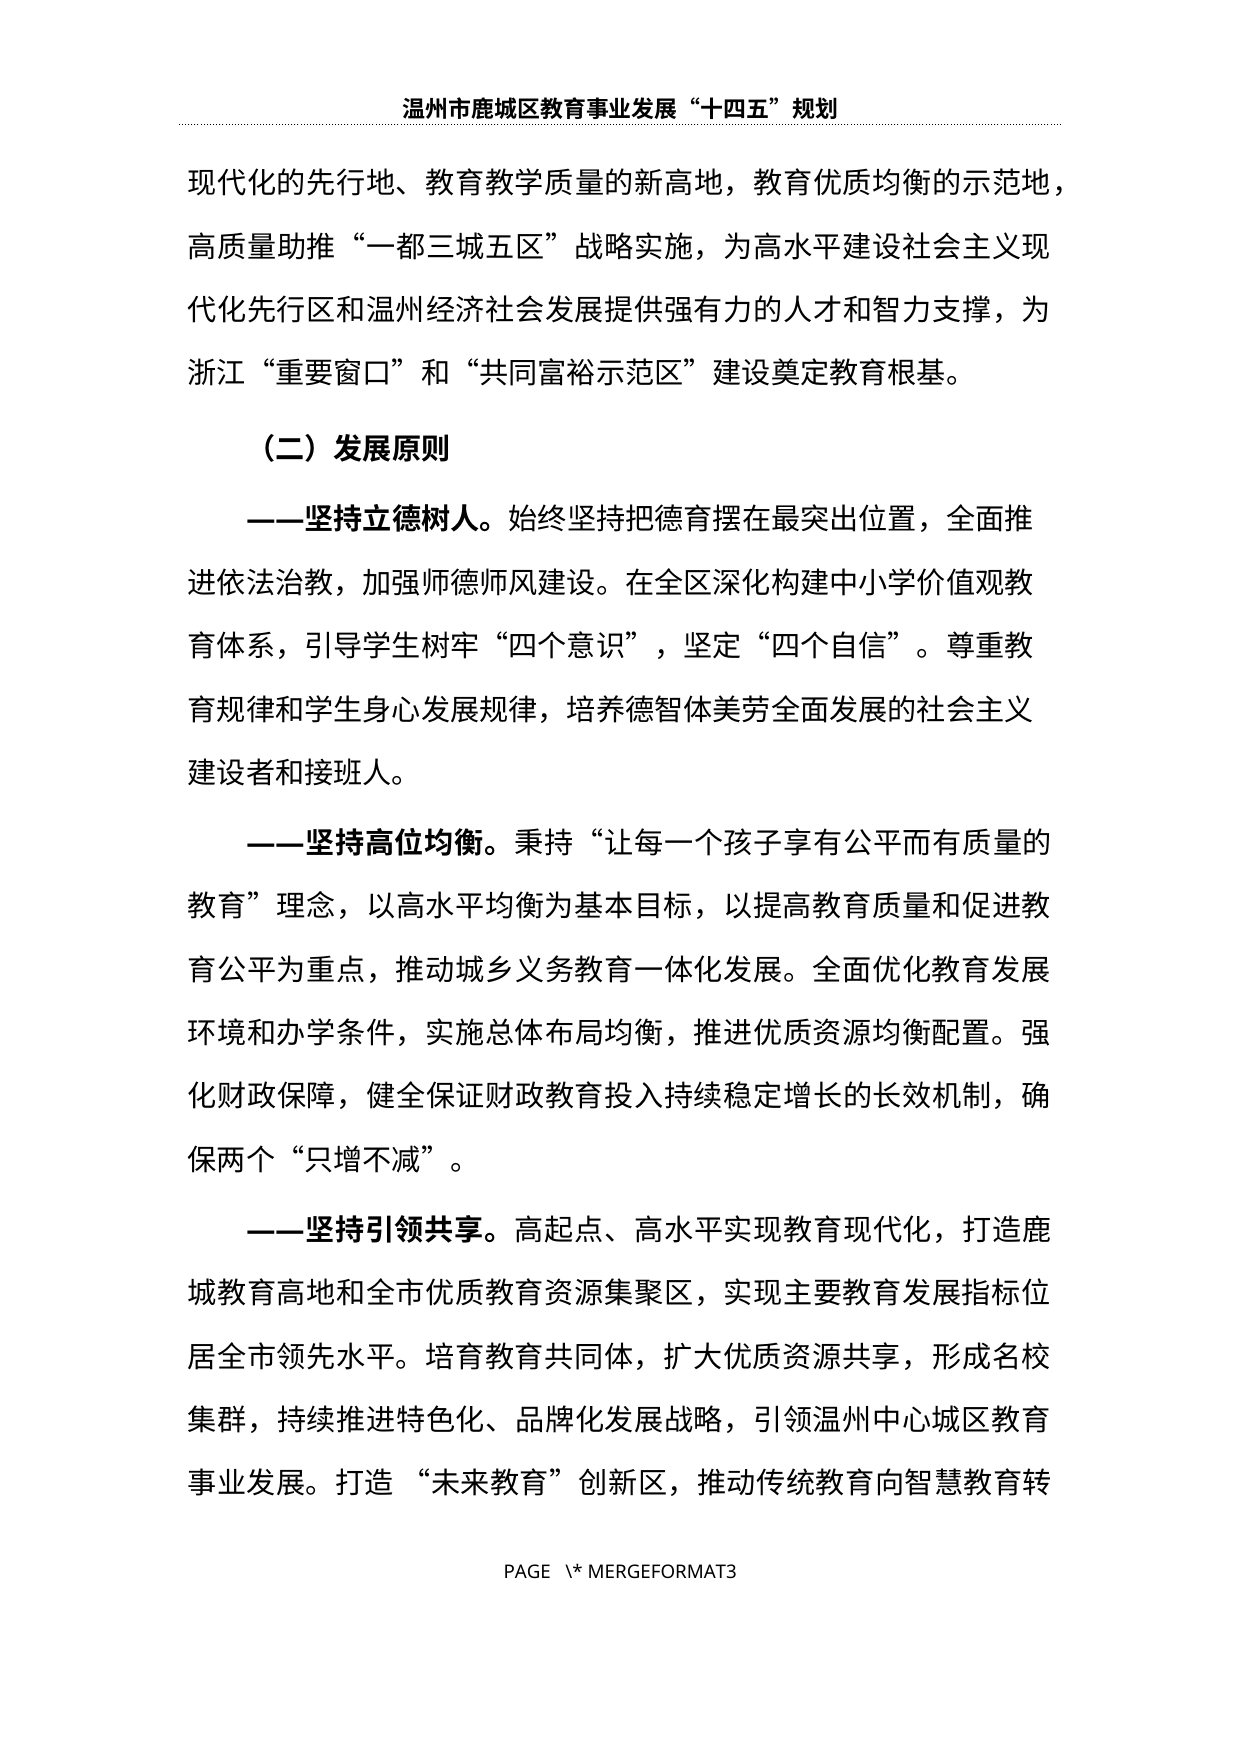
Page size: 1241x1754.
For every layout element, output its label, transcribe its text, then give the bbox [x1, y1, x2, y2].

subtitle （二）发展原则 [187, 426, 1053, 468]
text ——坚持高位均衡。秉持“让每一个孩子享有公平而有质量的教育”理念，以高水平均衡为基本目标，以提高教育质量和促进教育公平为重点，推动城乡义务教育一体化发展。全面优化教育发展环境和办学条件，实施总体布局均衡，推进优质资源均衡配置。强化财政保障，健全保证财政教育投入持续稳定增长的长效机制，确保两个“只增不减”。 [187, 819, 1053, 1179]
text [187, 160, 1053, 392]
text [187, 1206, 1053, 1502]
text ——坚持立德树人。始终坚持把德育摆在最突出位置，全面推进依法治教，加强师德师风建设。在全区深化构建中小学价值观教育体系，引导学生树牢“四个意识”，坚定“四个自信”。尊重教育规律和学生身心发展规律，培养德智体美劳全面发展的社会主义建设者和接班人。 [187, 496, 1053, 792]
